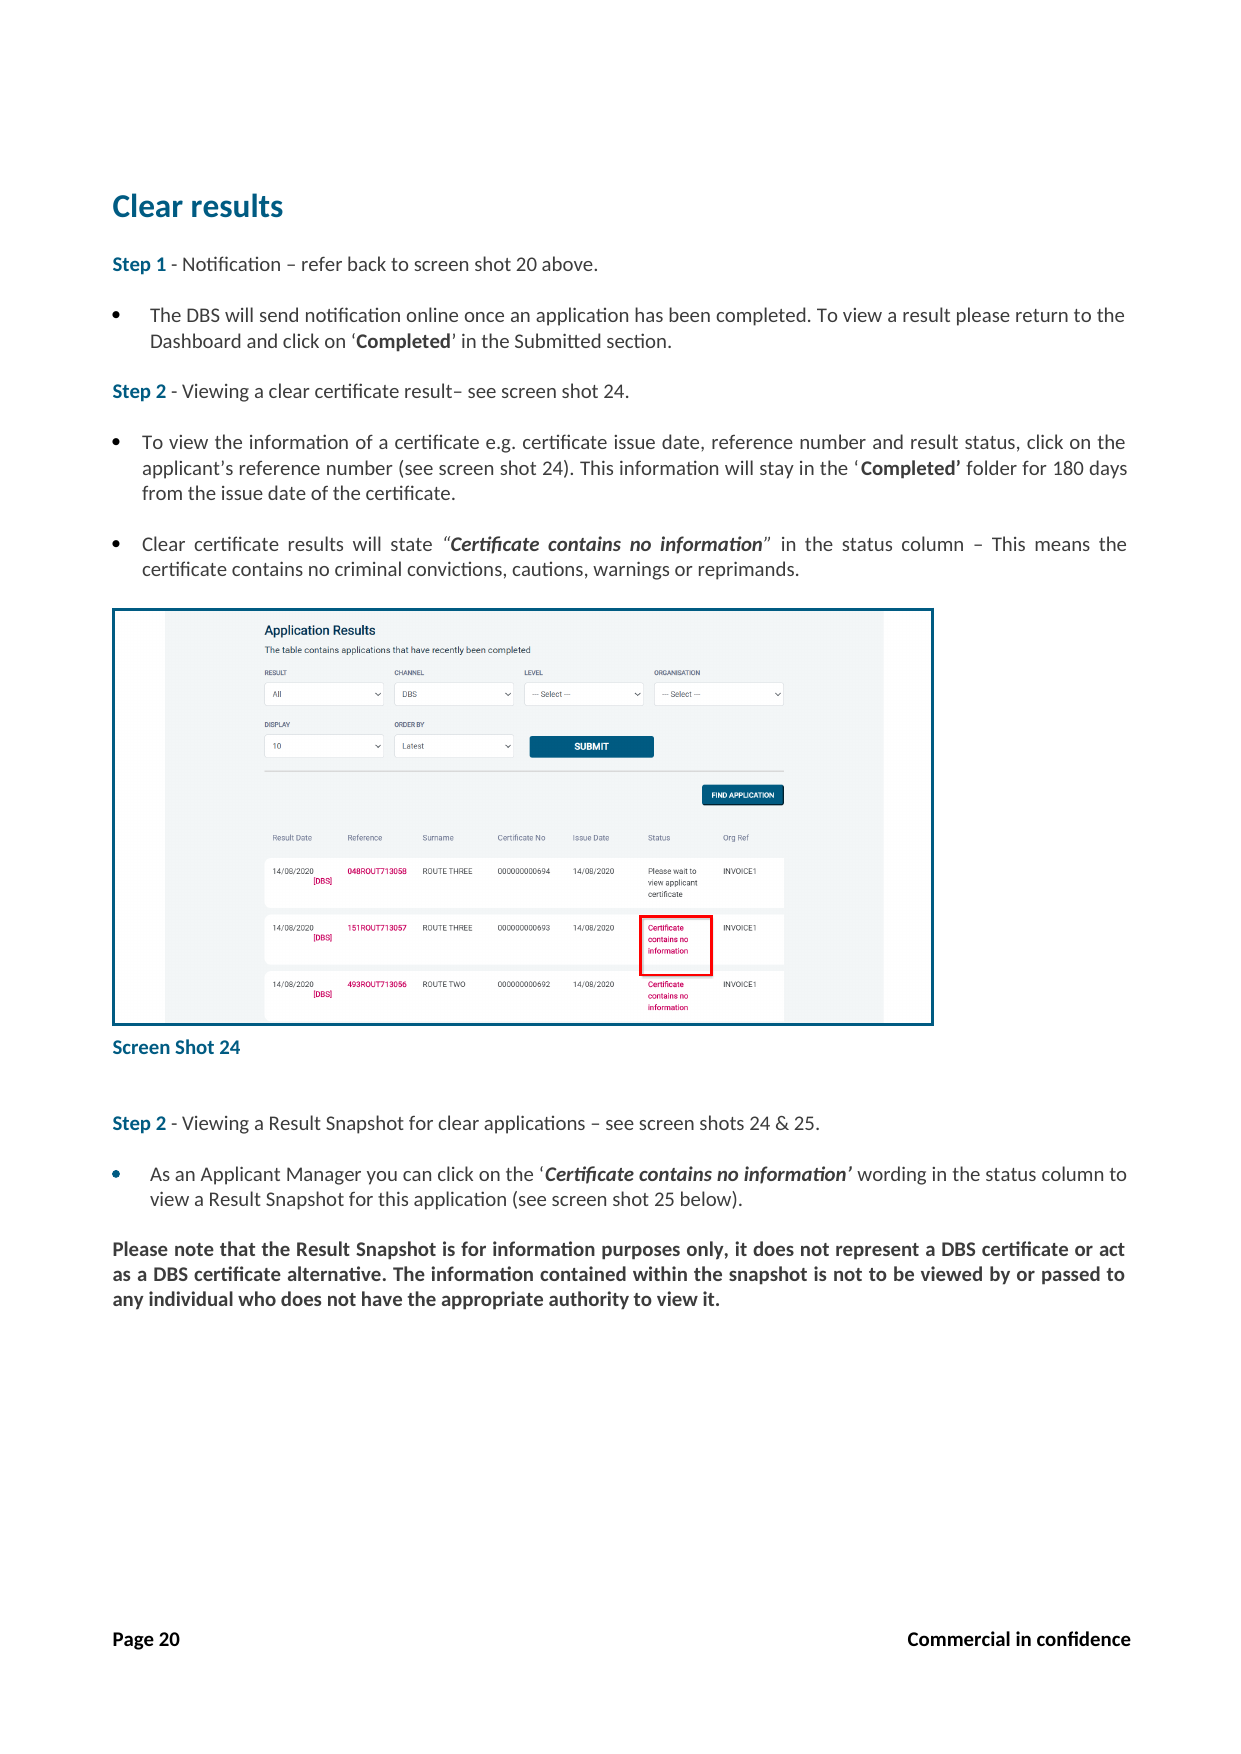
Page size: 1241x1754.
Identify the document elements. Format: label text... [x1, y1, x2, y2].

list Screen Shot 24 [112, 1034, 1128, 1059]
text Step 1 - Notification – refer back to screen shot 20 above. [112, 252, 1128, 277]
list Clear certificate results will state “Certificate contains no information” in the status column – This means the certificate contains no criminal convictions, cautions, warnings or reprimands. [112, 531, 1128, 582]
text Clear results [112, 186, 1128, 226]
picture [116, 612, 930, 1022]
text Please note that the Result Snapshot is for information purposes only, it does not represent a DBS certificate or act as a DBS certificate alternative. The information contained within the snapshot is not to be viewed by or passed to any individual who does not have the appropriate authority to view it. [112, 1236, 1128, 1312]
list As an Applicant Manager you can click on the ‘Certificate contains no information’ wording in the status column to view a Result Snapshot for this application (see screen shot 25 below). [112, 1161, 1128, 1212]
text Step 2 - Viewing a clear certificate result– see screen shot 24. [112, 379, 1128, 404]
text Step 2 - Viewing a Result Snapshot for clear applications – see screen shots 24 & 25. [112, 1110, 1128, 1136]
list The DBS will send notification online once an application has been completed. To view a result please return to the Dashboard and click on ‘Completed’ in the Submitted section. [112, 302, 1128, 353]
list To view the information of a certificate e.g. certificate issue date, reference number and result status, click on the applicant’s reference number (see screen shot 24). This information will stay in the ‘Completed’ folder for 180 days from the issue date of the certificate. [112, 429, 1128, 506]
